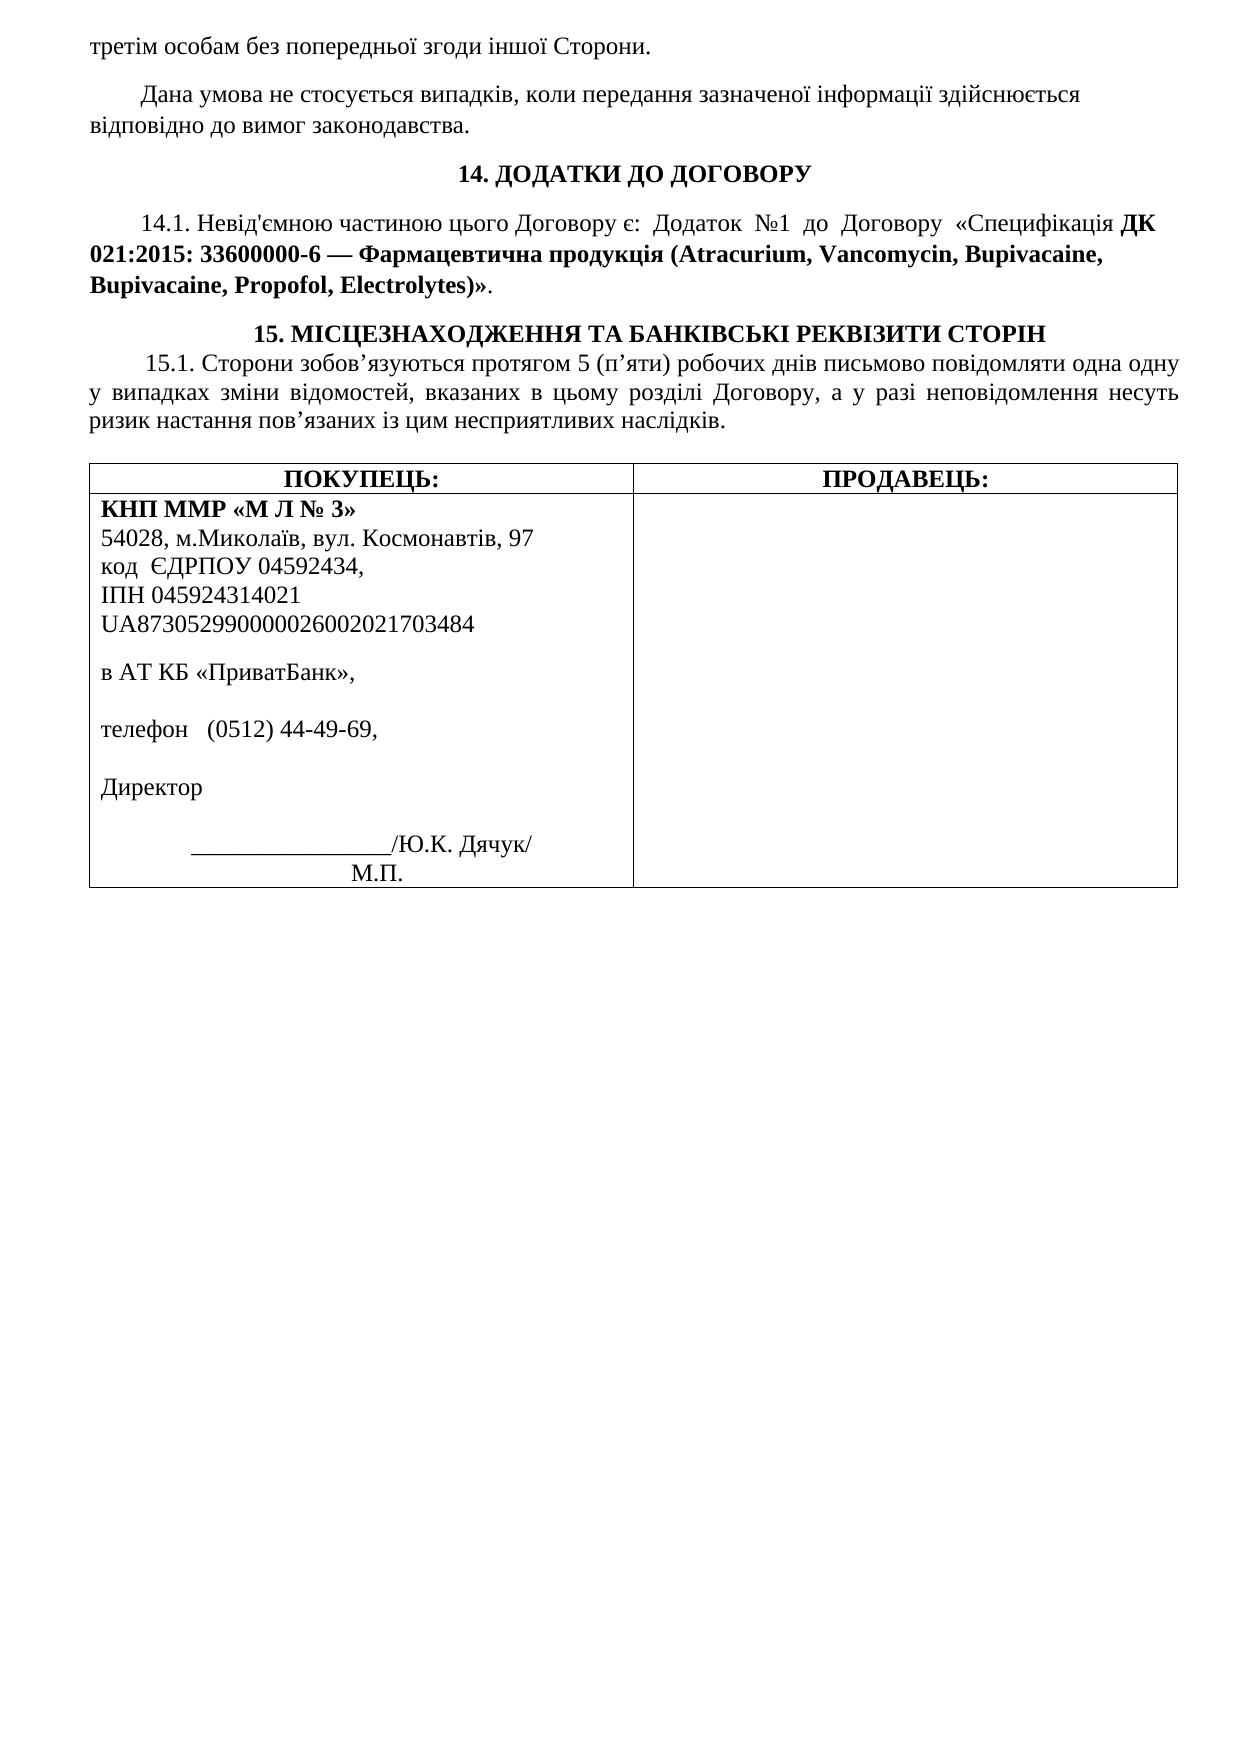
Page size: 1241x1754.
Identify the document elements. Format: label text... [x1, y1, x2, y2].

text 15. МІСЦЕЗНАХОДЖЕННЯ ТА БАНКІВСЬКІ РЕКВІЗИТИ СТОРІН [118, 319, 1181, 348]
table_cell КНП ММР «М Л № 3» 54028, м.Миколаїв, вул. Космонавтів, 97 код ЄДРПОУ 04592434, ІПН 045924314021 UA873052990000026002021703484 в АТ КБ «ПриватБанк», телефон (0512) 44-49-69, Директор ________________/Ю.К. Дячук/ М.П. [90, 494, 633, 887]
table_header 14.1. Невід'ємною частиною цього Договору є: Додаток №1 до Договору «Специфікація ДК 021:2015: 33600000-6 — Фармацевтична продукція (Аtracurium, Vancomycin, Bupivacaine, Bupivacaine, Рropofol, Electrolytes)». [88, 207, 1182, 319]
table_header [88, 30, 1182, 159]
text 15.1. Сторони зобов’язуються протягом 5 (п’яти) робочих днів письмово повідомляти одна одну у випадках зміни відомостей, вказаних в цьому розділі Договору, а у разі неповідомлення несуть ризик настання пов’язаних із цим несприятливих наслідків. [89, 348, 1181, 434]
table_header ПРОДАВЕЦЬ: [634, 464, 1177, 493]
table_header ПОКУПЕЦЬ: [90, 464, 633, 493]
table_cell [634, 494, 1177, 887]
text 14. ДОДАТКИ ДО ДОГОВОРУ [89, 159, 1181, 188]
